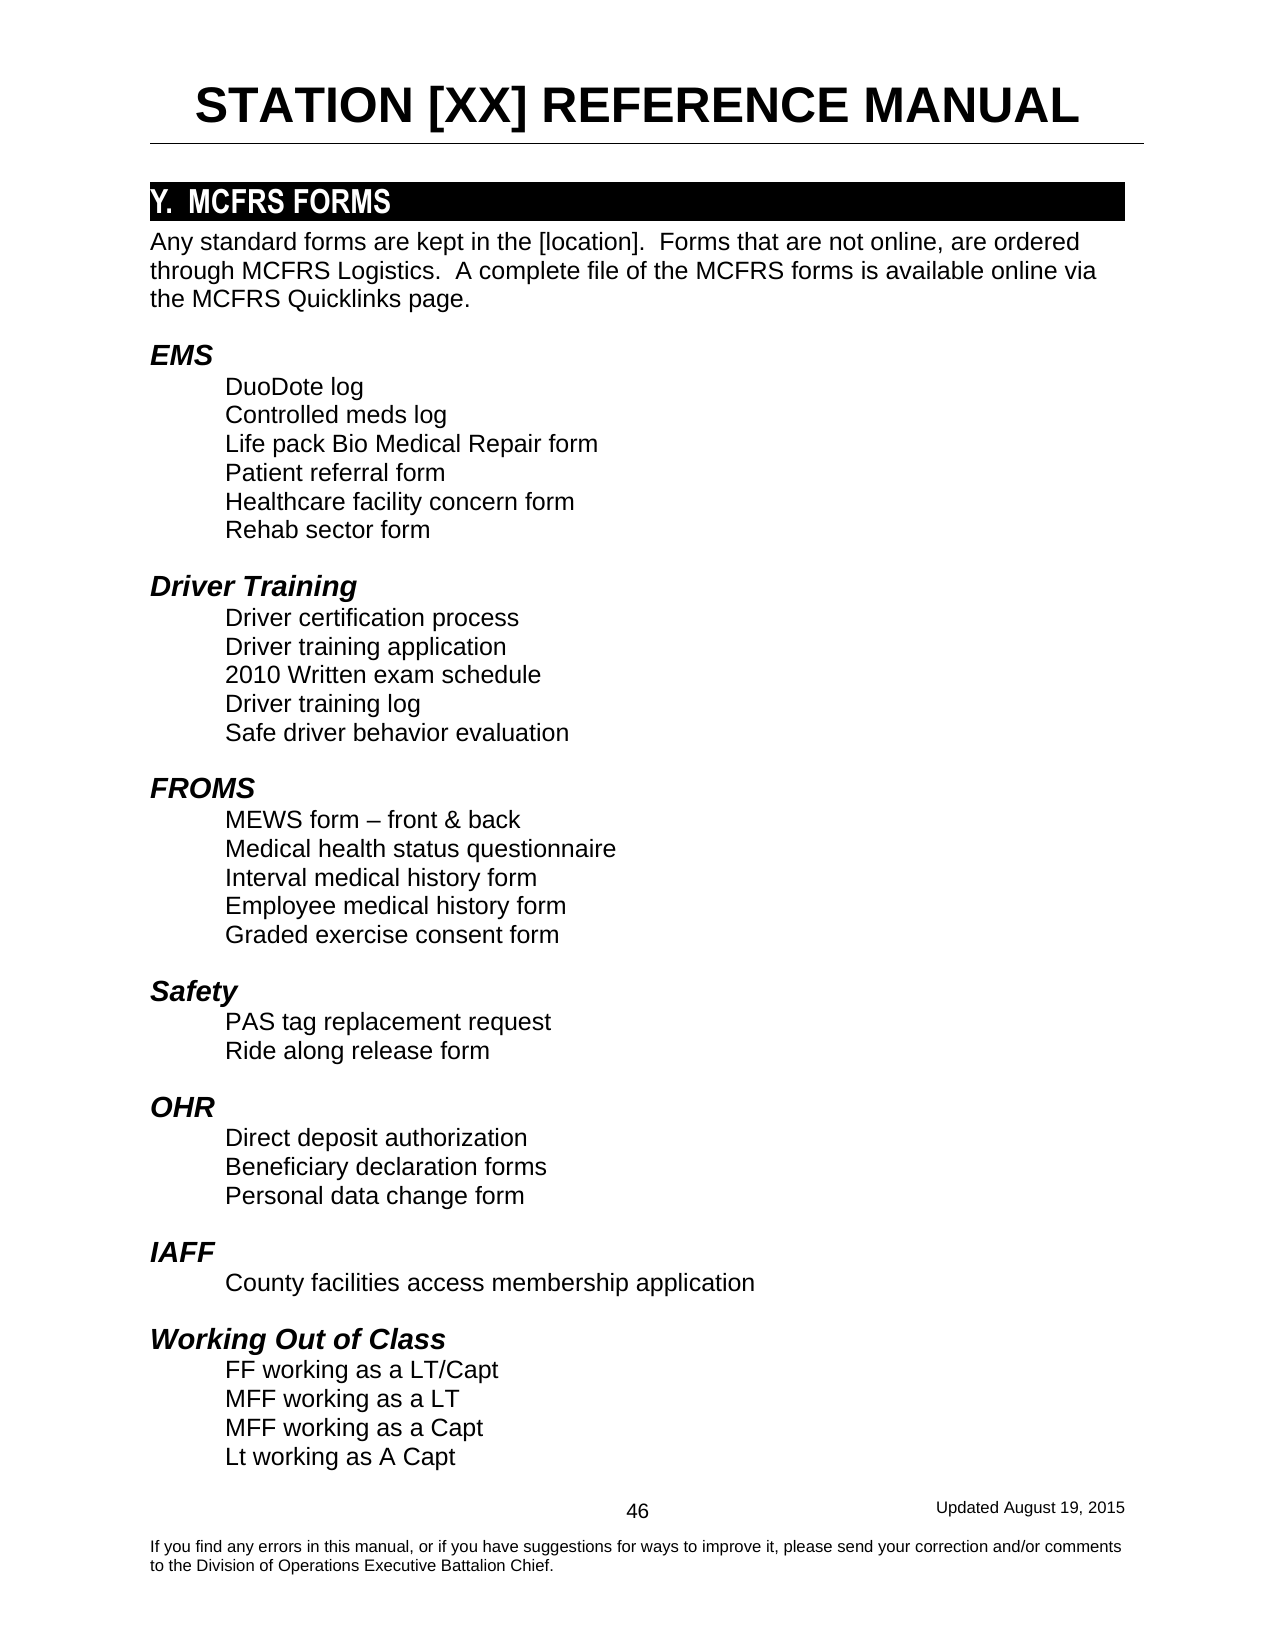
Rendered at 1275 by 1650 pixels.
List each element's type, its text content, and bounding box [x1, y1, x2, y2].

text DuoDote log Controlled meds log Life pack Bio Medical Repair form Patient referral form Healthcare facility concern form Rehab sector form [150, 338, 1125, 544]
text IAFF County facilities access membership application [150, 1235, 1125, 1297]
subtitle Y. MCFRS Forms [150, 182, 1125, 221]
text OHR Direct deposit authorization Beneficiary declaration forms Personal data change form [150, 1090, 1125, 1210]
text Driver Training Driver certification process Driver training application 2010 Written exam schedule Driver training log Safe driver behavior evaluation [150, 569, 1125, 747]
text Working Out of Class FF working as a LT/Capt MFF working as a LT MFF working as a Capt Lt working as A Capt [150, 1322, 1125, 1471]
text Safety tag replacement request Ride along release form [150, 974, 1125, 1065]
text Any standard forms are kept in the [location]. Forms that are not online, are ordered through MCFRS Logistics. A complete file of the MCFRS forms is available online via the MCFRS Quicklinks page. [150, 227, 1125, 313]
text FROMS MEWS form – front & back Medical health status questionnaire Interval medical history form Employee medical history form Graded exercise consent form [150, 772, 1125, 949]
